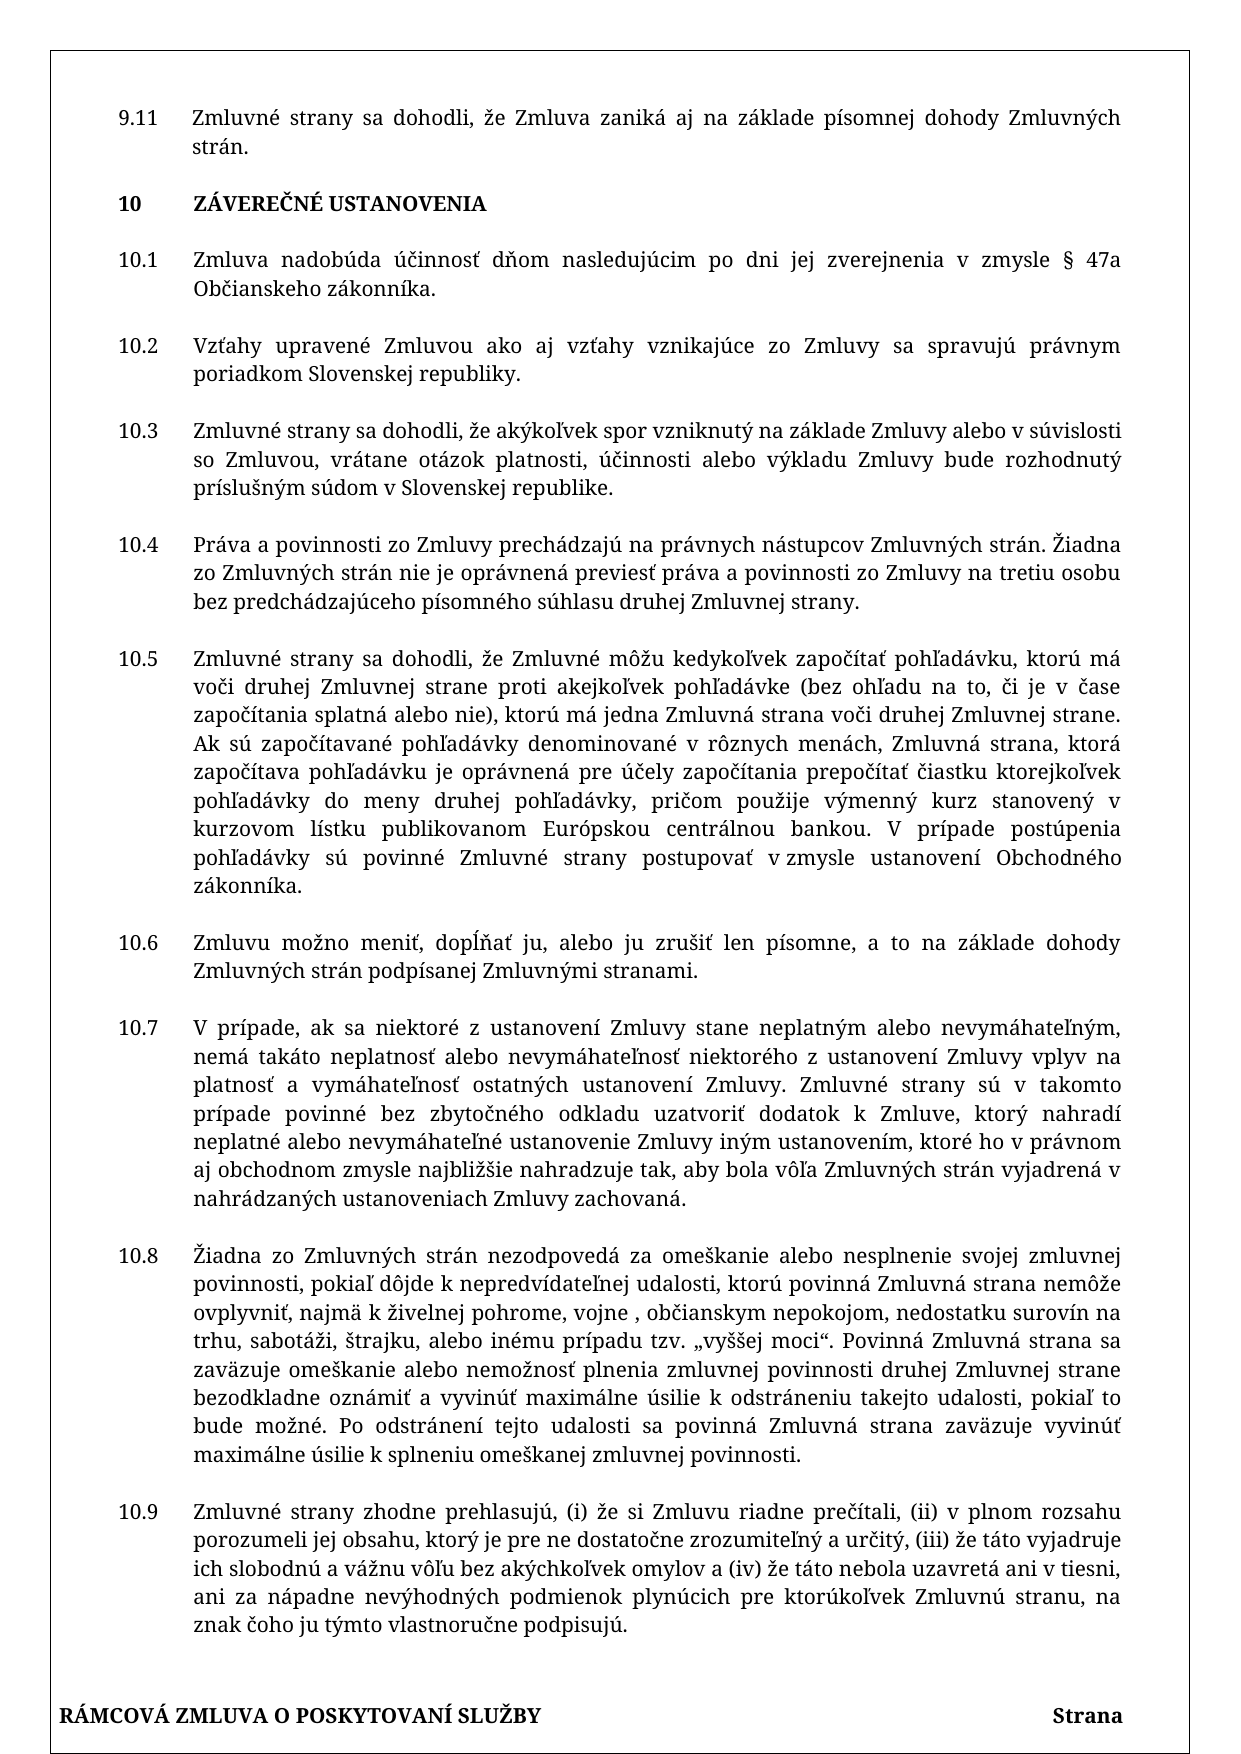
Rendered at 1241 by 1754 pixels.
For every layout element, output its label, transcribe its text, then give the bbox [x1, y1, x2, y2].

list Vzťahy upravené Zmluvou ako aj vzťahy vznikajúce zo Zmluvy sa spravujú právnym poriadkom Slovenskej republiky. [118, 331, 1122, 388]
list V prípade, ak sa niektoré z ustanovení Zmluvy stane neplatným alebo nevymáhateľným, nemá takáto neplatnosť alebo nevymáhateľnosť niektorého z ustanovení Zmluvy vplyv na platnosť a vymáhateľnosť ostatných ustanovení Zmluvy. Zmluvné strany sú v takomto prípade povinné bez zbytočného odkladu uzatvoriť dodatok k Zmluve, ktorý nahradí neplatné alebo nevymáhateľné ustanovenie Zmluvy iným ustanovením, ktoré ho v právnom aj obchodnom zmysle najbližšie nahradzuje tak, aby bola vôľa Zmluvných strán vyjadrená v nahrádzaných ustanoveniach Zmluvy zachovaná. [118, 1013, 1122, 1212]
list Žiadna zo Zmluvných strán nezodpovedá za omeškanie alebo nesplnenie svojej zmluvnej povinnosti, pokiaľ dôjde k nepredvídateľnej udalosti, ktorú povinná Zmluvná strana nemôže ovplyvniť, najmä k živelnej pohrome, vojne , občianskym nepokojom, nedostatku surovín na trhu, sabotáži, štrajku, alebo inému prípadu tzv. „vyššej moci“. Povinná Zmluvná strana sa zaväzuje omeškanie alebo nemožnosť plnenia zmluvnej povinnosti druhej Zmluvnej strane bezodkladne oznámiť a vyvinúť maximálne úsilie k odstráneniu takejto udalosti, pokiaľ to bude možné. Po odstránení tejto udalosti sa povinná Zmluvná strana zaväzuje vyvinúť maximálne úsilie k splneniu omeškanej zmluvnej povinnosti. [118, 1241, 1122, 1468]
list Práva a povinnosti zo Zmluvy prechádzajú na právnych nástupcov Zmluvných strán. Žiadna zo Zmluvných strán nie je oprávnená previesť práva a povinnosti zo Zmluvy na tretiu osobu bez predchádzajúceho písomného súhlasu druhej Zmluvnej strany. [118, 530, 1122, 615]
list Zmluvné strany zhodne prehlasujú, (i) že si Zmluvu riadne prečítali, (ii) v plnom rozsahu porozumeli jej obsahu, ktorý je pre ne dostatočne zrozumiteľný a určitý, (iii) že táto vyjadruje ich slobodnú a vážnu vôľu bez akýchkoľvek omylov a (iv) že táto nebola uzavretá ani v tiesni, ani za nápadne nevýhodných podmienok plynúcich pre ktorúkoľvek Zmluvnú stranu, na znak čoho ju týmto vlastnoručne podpisujú. [118, 1497, 1122, 1639]
list Zmluva nadobúda účinnosť dňom nasledujúcim po dni jej zverejnenia v zmysle § 47a Občianskeho zákonníka. [118, 246, 1122, 302]
list Zmluvu možno meniť, dopĺňať ju, alebo ju zrušiť len písomne, a to na základe dohody Zmluvných strán podpísanej Zmluvnými stranami. [118, 928, 1122, 985]
list Zmluvné strany sa dohodli, že akýkoľvek spor vzniknutý na základe Zmluvy alebo v súvislosti so Zmluvou, vrátane otázok platnosti, účinnosti alebo výkladu Zmluvy bude rozhodnutý príslušným súdom v Slovenskej republike. [118, 416, 1122, 502]
list ZÁVEREČNÉ USTANOVENIA [118, 189, 1122, 217]
list Zmluvné strany sa dohodli, že Zmluva zaniká aj na základe písomnej dohody Zmluvných strán. [118, 103, 1122, 160]
list Zmluvné strany sa dohodli, že Zmluvné môžu kedykoľvek započítať pohľadávku, ktorú má voči druhej Zmluvnej strane proti akejkoľvek pohľadávke (bez ohľadu na to, či je v čase započítania splatná alebo nie), ktorú má jedna Zmluvná strana voči druhej Zmluvnej strane. Ak sú započítavané pohľadávky denominované v rôznych menách, Zmluvná strana, ktorá započítava pohľadávku je oprávnená pre účely započítania prepočítať čiastku ktorejkoľvek pohľadávky do meny druhej pohľadávky, pričom použije výmenný kurz stanovený v kurzovom lístku publikovanom Európskou centrálnou bankou. V prípade postúpenia pohľadávky sú povinné Zmluvné strany postupovať v zmysle ustanovení Obchodného zákonníka. [118, 644, 1122, 900]
